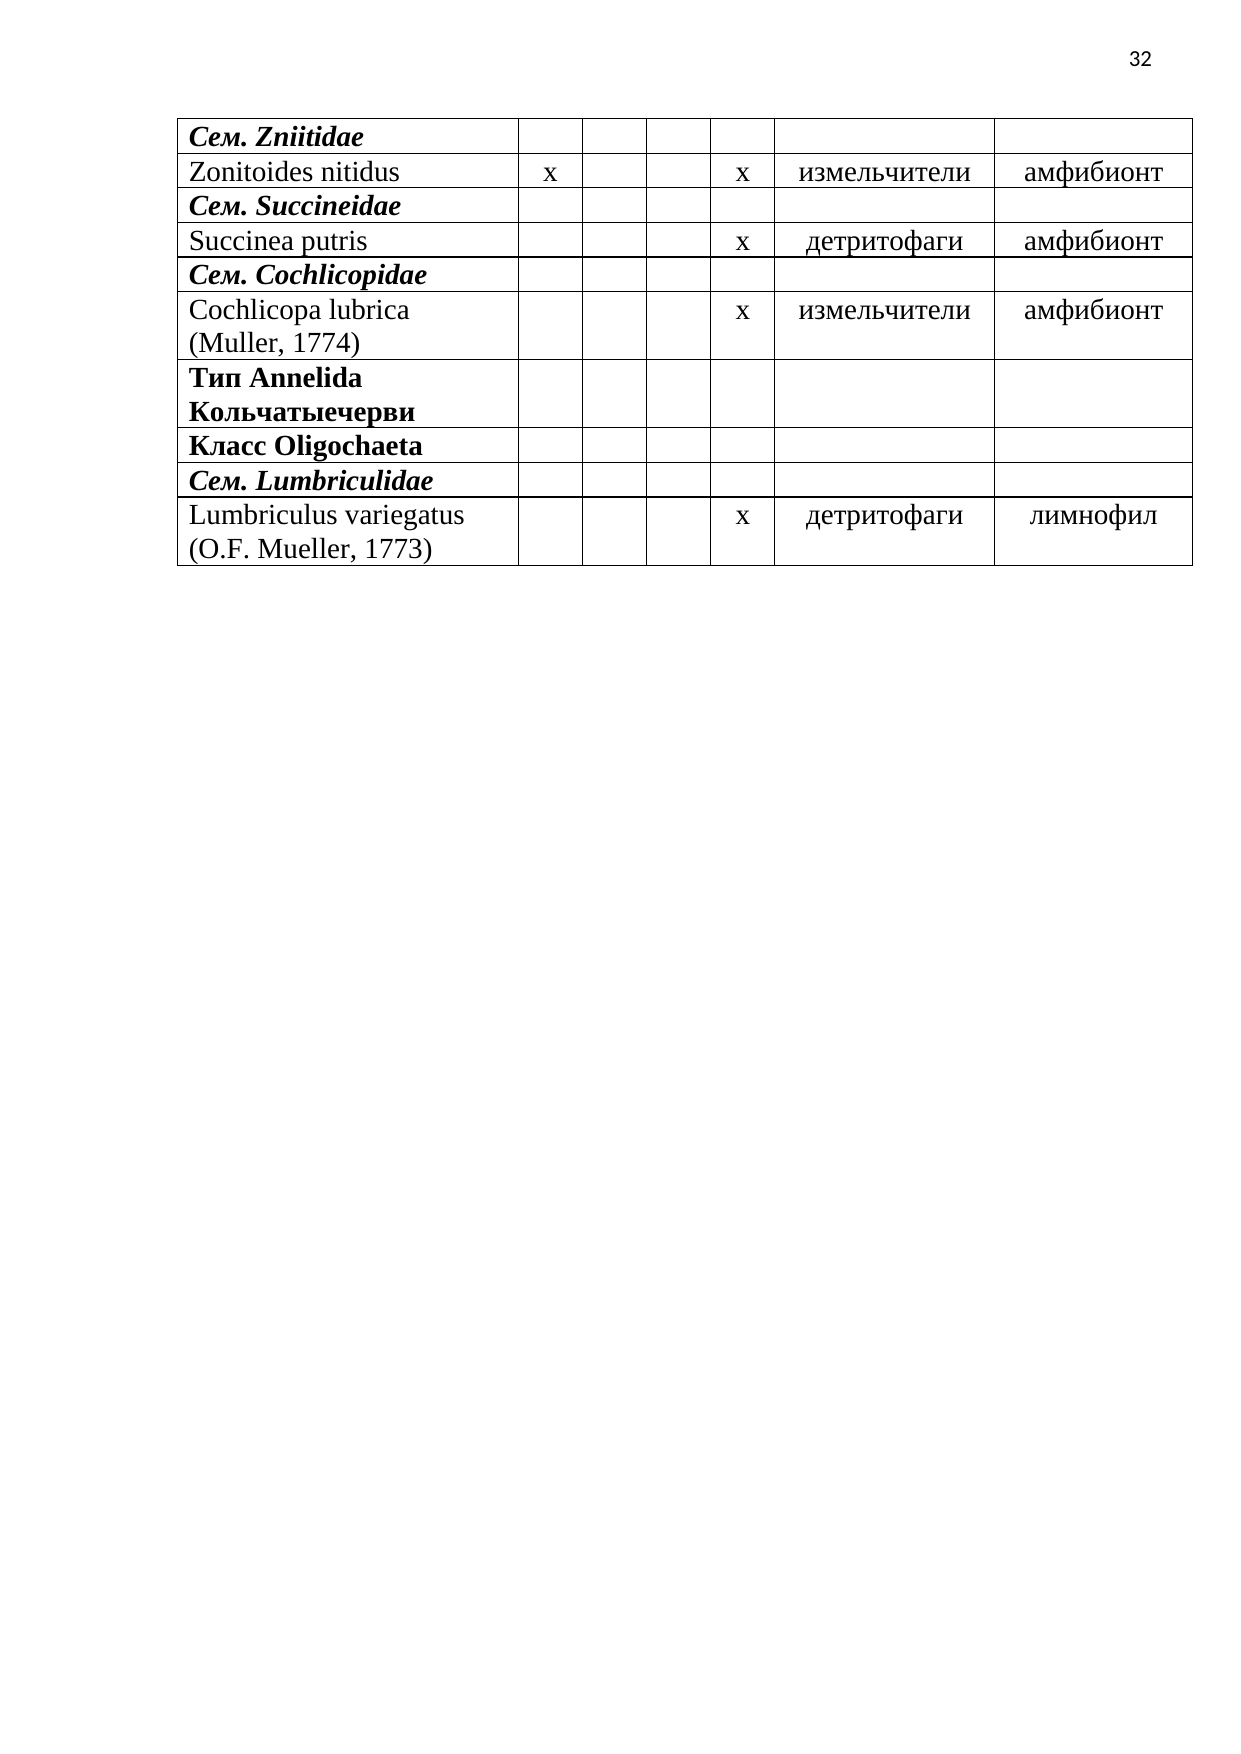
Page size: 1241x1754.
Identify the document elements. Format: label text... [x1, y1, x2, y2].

table_cell [995, 428, 1192, 462]
table_cell Класс Oligochaeta [178, 428, 518, 462]
table_cell [775, 188, 994, 222]
table_cell [583, 463, 646, 496]
table_cell [647, 154, 710, 187]
table_cell [711, 463, 774, 496]
table_cell [995, 463, 1192, 496]
table_cell [775, 119, 994, 153]
table_cell лимнофил [995, 498, 1192, 564]
table_cell [647, 258, 710, 291]
table_cell [711, 188, 774, 222]
table_cell х [711, 292, 774, 359]
table_cell Succinea putris [178, 223, 518, 256]
table_cell Тип Annelida Кольчатыечерви [178, 360, 518, 427]
table_cell амфибионт [995, 154, 1192, 187]
table_cell [647, 463, 710, 496]
table_cell Сем. Succineidae [178, 188, 518, 222]
table_cell детритофаги [775, 498, 994, 564]
table_cell [583, 119, 646, 153]
table_cell [519, 428, 582, 462]
table_cell Сем. Lumbriculidae [178, 463, 518, 496]
table_cell [647, 498, 710, 564]
table_cell х [711, 498, 774, 564]
table_cell [583, 498, 646, 564]
table_cell х [711, 223, 774, 256]
table_cell [647, 188, 710, 222]
table_cell амфибионт [995, 223, 1192, 256]
table_cell [583, 258, 646, 291]
table_cell [519, 498, 582, 564]
table_cell [519, 188, 582, 222]
table_cell [519, 119, 582, 153]
table_cell х [519, 154, 582, 187]
table_cell измельчители [775, 292, 994, 359]
table_cell [647, 360, 710, 427]
table_cell [519, 258, 582, 291]
table_cell [711, 258, 774, 291]
table_cell Сем. Cochlicopidae [178, 258, 518, 291]
table_cell измельчители [775, 154, 994, 187]
table_cell [647, 428, 710, 462]
table_cell [711, 360, 774, 427]
table_cell [647, 292, 710, 359]
table_cell [519, 292, 582, 359]
table_cell [995, 360, 1192, 427]
table_cell [647, 119, 710, 153]
table_cell Сем. Zniitidae [178, 119, 518, 153]
table_cell [711, 428, 774, 462]
table_cell детритофаги [775, 223, 994, 256]
table_cell х [711, 154, 774, 187]
table_cell [775, 428, 994, 462]
table_cell [775, 258, 994, 291]
table_cell [519, 360, 582, 427]
table_cell [583, 223, 646, 256]
table_cell [583, 292, 646, 359]
table_cell [583, 188, 646, 222]
table_cell [711, 119, 774, 153]
table_cell [519, 463, 582, 496]
table_cell [519, 223, 582, 256]
table_cell [583, 360, 646, 427]
table_cell [995, 188, 1192, 222]
table_cell [995, 258, 1192, 291]
table_cell [995, 119, 1192, 153]
table_cell [583, 428, 646, 462]
table_cell Lumbriculus variegatus (O.F. Mueller, 1773) [178, 498, 518, 564]
table_cell амфибионт [995, 292, 1192, 359]
table_cell Zonitoides nitidus [178, 154, 518, 187]
table_cell [583, 154, 646, 187]
table_cell [647, 223, 710, 256]
table_cell [775, 360, 994, 427]
table_cell Cochlicopa lubrica (Muller, 1774) [178, 292, 518, 359]
table_cell [775, 463, 994, 496]
